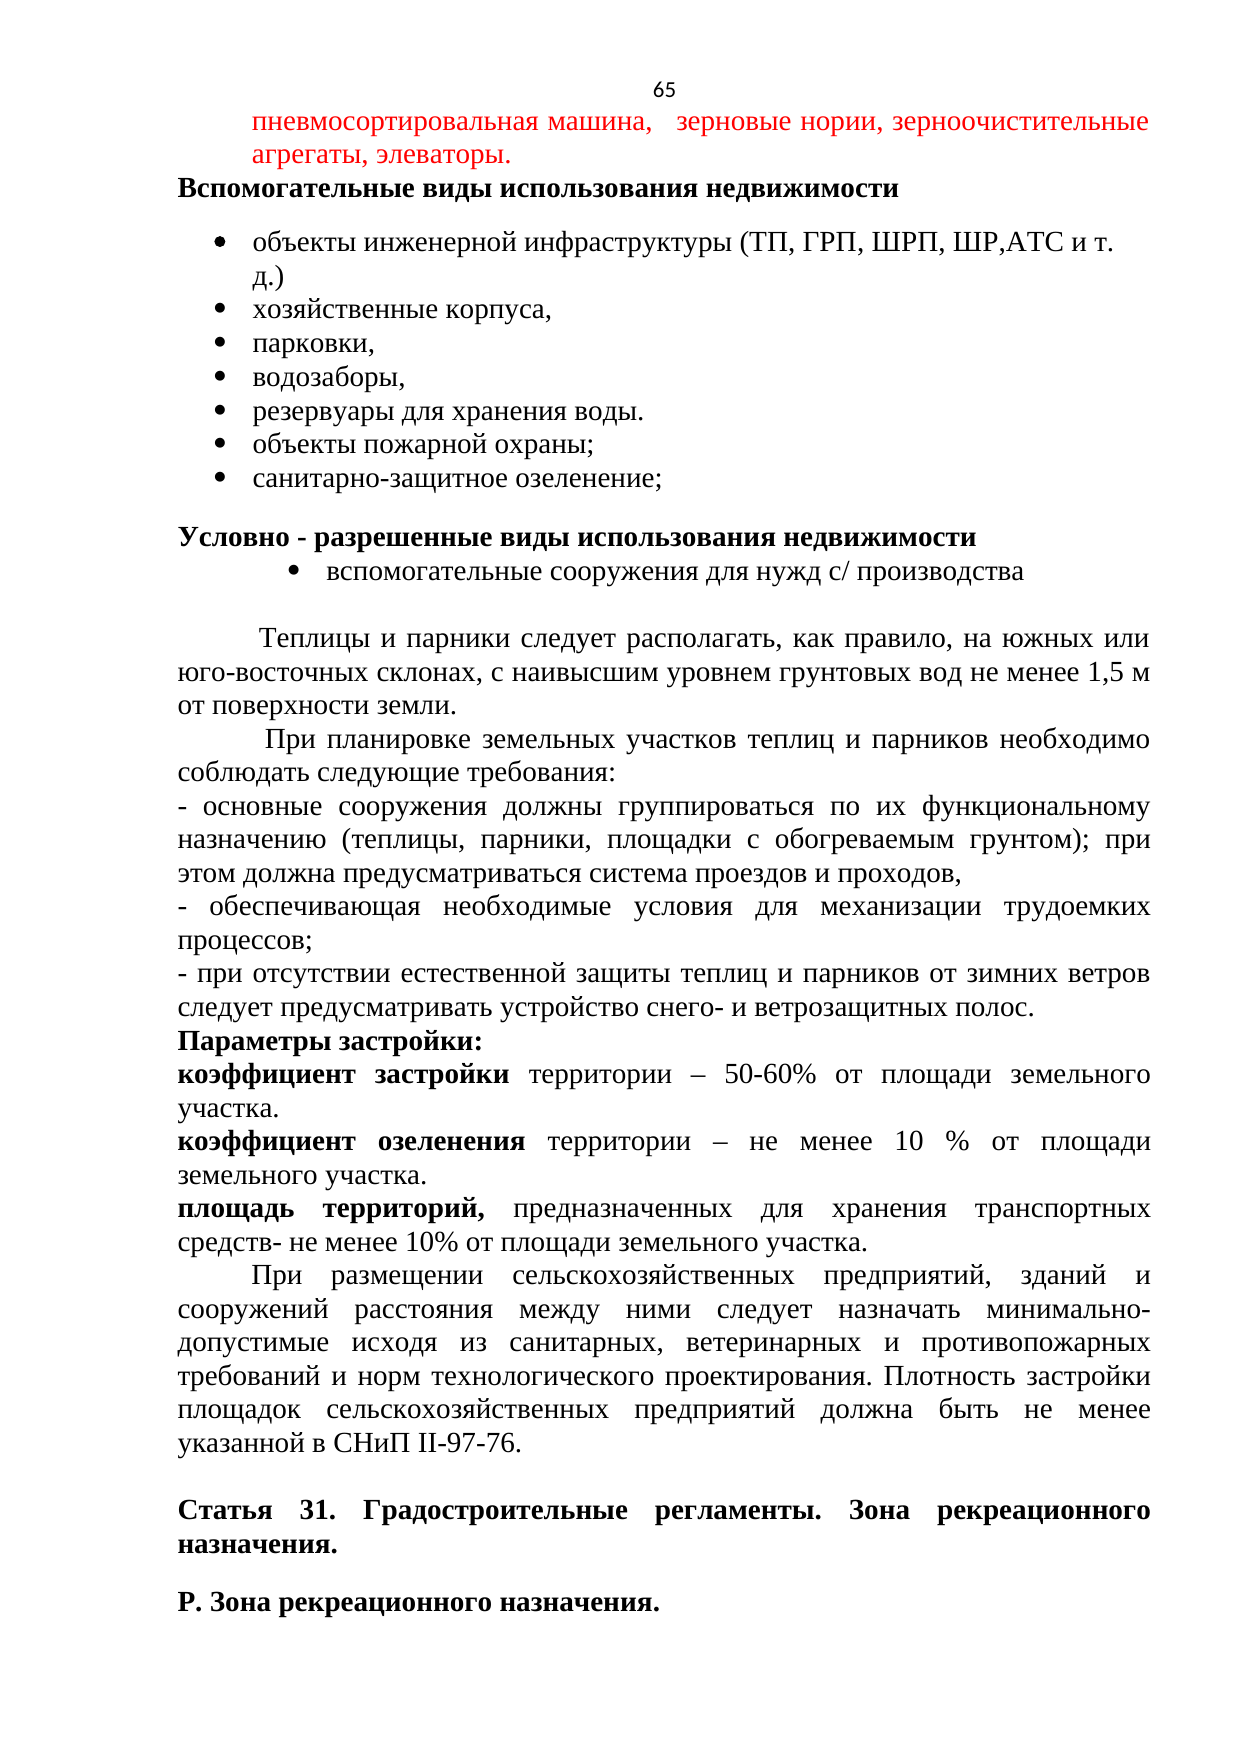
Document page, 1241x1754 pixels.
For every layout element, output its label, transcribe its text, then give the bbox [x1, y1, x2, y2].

text Вспомогательные виды использования недвижимости [177, 170, 1152, 204]
text Параметры застройки: [177, 1023, 1152, 1056]
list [214, 103, 1152, 170]
list хозяйственные корпуса, [215, 292, 1152, 325]
list объекты инженерной инфраструктуры (ТП, ГРП, ШРП, ШР,АТС и т. д.) [215, 224, 1152, 292]
list водозаборы, [215, 359, 1152, 393]
text Статья 31. Градостроительные регламенты. Зона рекреационного назначения. [177, 1492, 1152, 1559]
list резервуары для хранения воды. [215, 393, 1152, 426]
list санитарно-защитное озеленение; [215, 460, 1152, 493]
text - основные сооружения должны группироваться по их функциональному назначению (теплицы, парники, площадки с обогреваемым грунтом); при этом должна предусматриваться система проездов и проходов, [177, 788, 1152, 888]
text Условно - разрешенные виды использования недвижимости [177, 519, 1152, 553]
text При размещении сельскохозяйственных предприятий, зданий и сооружений расстояния между ними следует назначать минимально-допустимые исходя из санитарных, ветеринарных и противопожарных требований и норм технологического проектирования. Плотность застройки площадок сельскохозяйственных предприятий должна быть не менее указанной в СНиП II-97-76. [177, 1257, 1152, 1459]
text коэффициент озеленения территории – не менее 10 % от площади земельного участка. [177, 1123, 1152, 1190]
list вспомогательные сооружения для нужд с/ производства [288, 553, 1152, 587]
text При планировке земельных участков теплиц и парников необходимо соблюдать следующие требования: [177, 721, 1152, 788]
text - при отсутствии естественной защиты теплиц и парников от зимних ветров следует предусматривать устройство снего- и ветрозащитных полос. [177, 956, 1152, 1023]
text - обеспечивающая необходимые условия для механизации трудоемких процессов; [177, 888, 1152, 956]
list парковки, [215, 325, 1152, 359]
list объекты пожарной охраны; [215, 426, 1152, 460]
text Р. Зона рекреационного назначения. [177, 1584, 1152, 1618]
text коэффициент застройки территории – 50-60% от площади земельного участка. [177, 1056, 1152, 1123]
text Теплицы и парники следует располагать, как правило, на южных или юго-восточных склонах, с наивысшим уровнем грунтовых вод не менее 1,5 м от поверхности земли. [177, 620, 1152, 721]
text площадь территорий, предназначенных для хранения транспортных средств- не менее 10% от площади земельного участка. [177, 1190, 1152, 1257]
